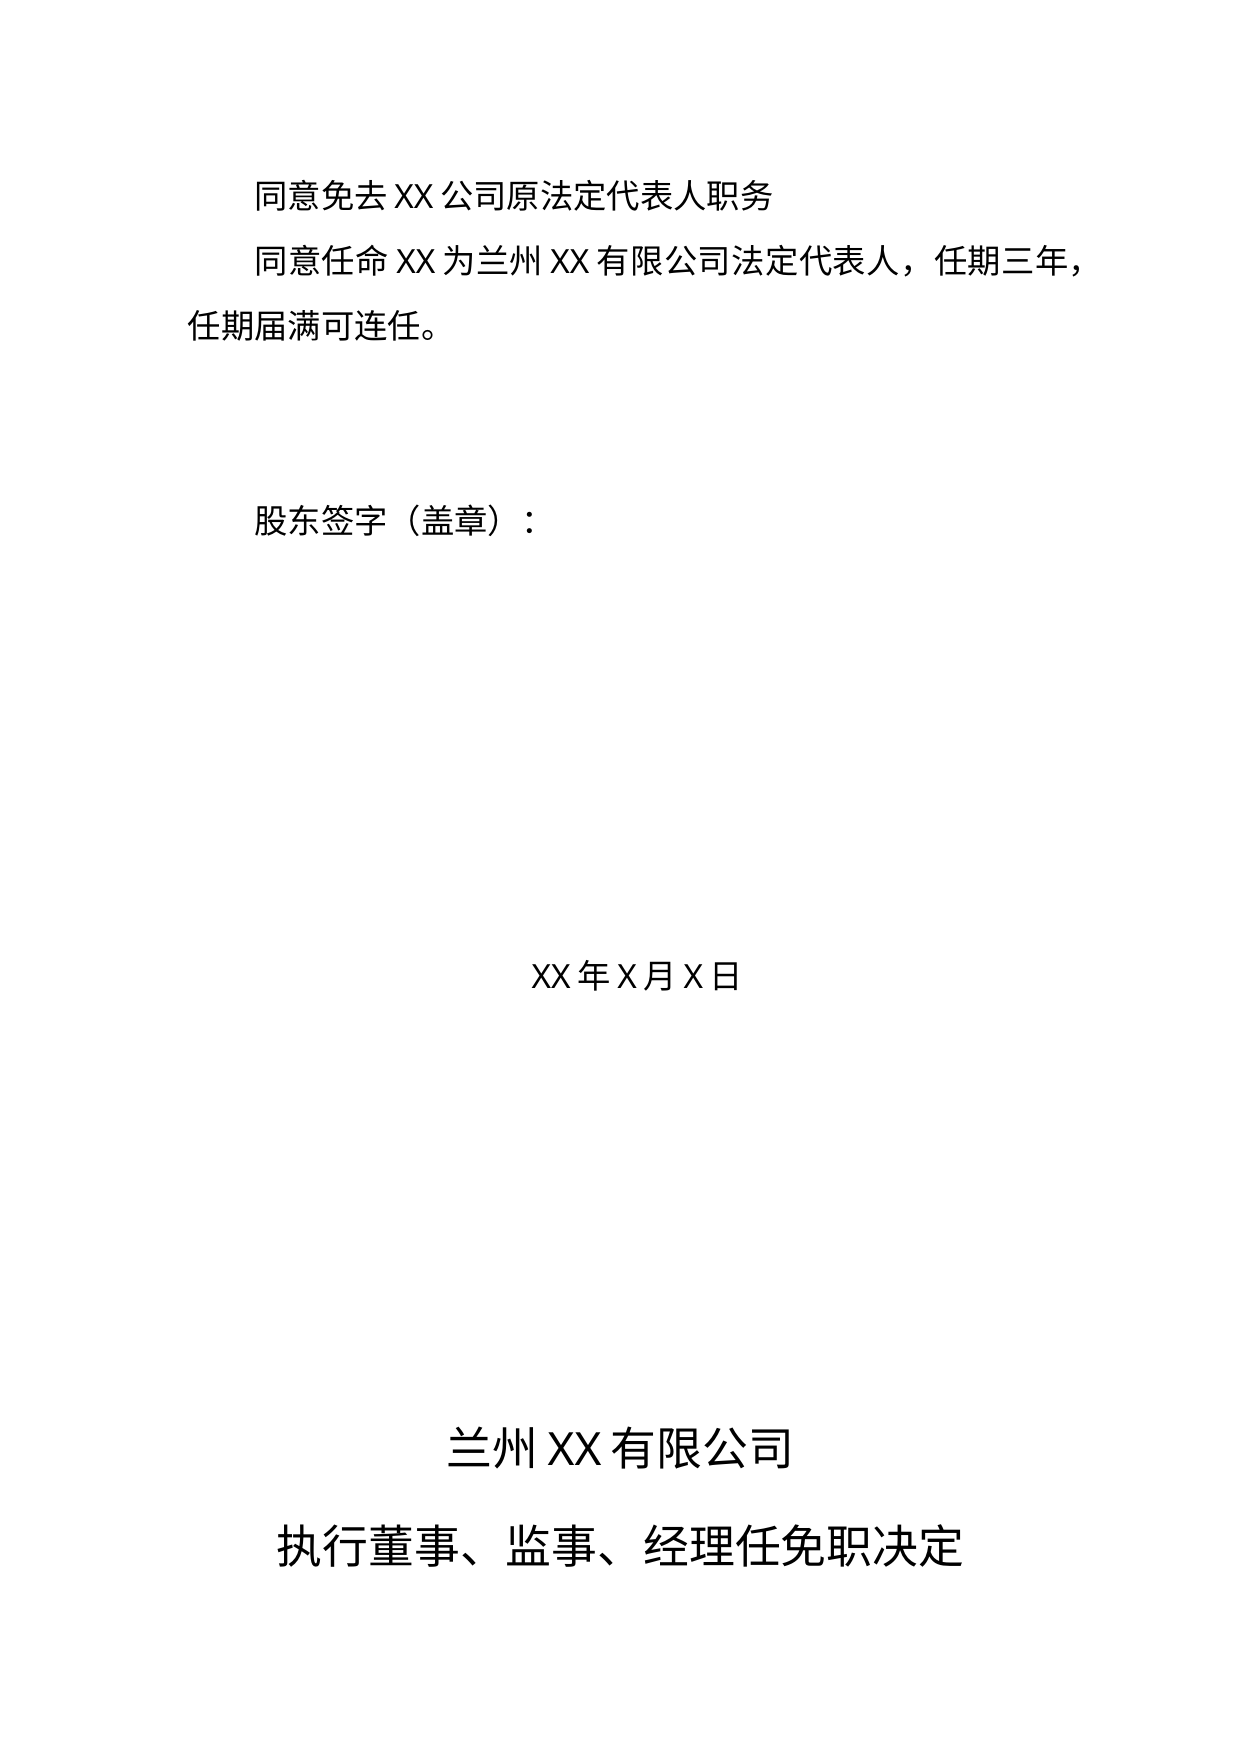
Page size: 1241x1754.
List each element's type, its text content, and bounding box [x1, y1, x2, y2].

text 兰州XX有限公司 [187, 1397, 1053, 1494]
text 执行董事、监事、经理任免职决定 [187, 1494, 1053, 1592]
text 同意任命XX为兰州XX有限公司法定代表人，任期三年，任期届满可连任。 [187, 227, 1103, 357]
text 股东签字（盖章）： [187, 487, 1103, 552]
text 同意免去XX公司原法定代表人职务 [187, 162, 1103, 227]
text XX年X月X日 [187, 942, 1103, 1007]
